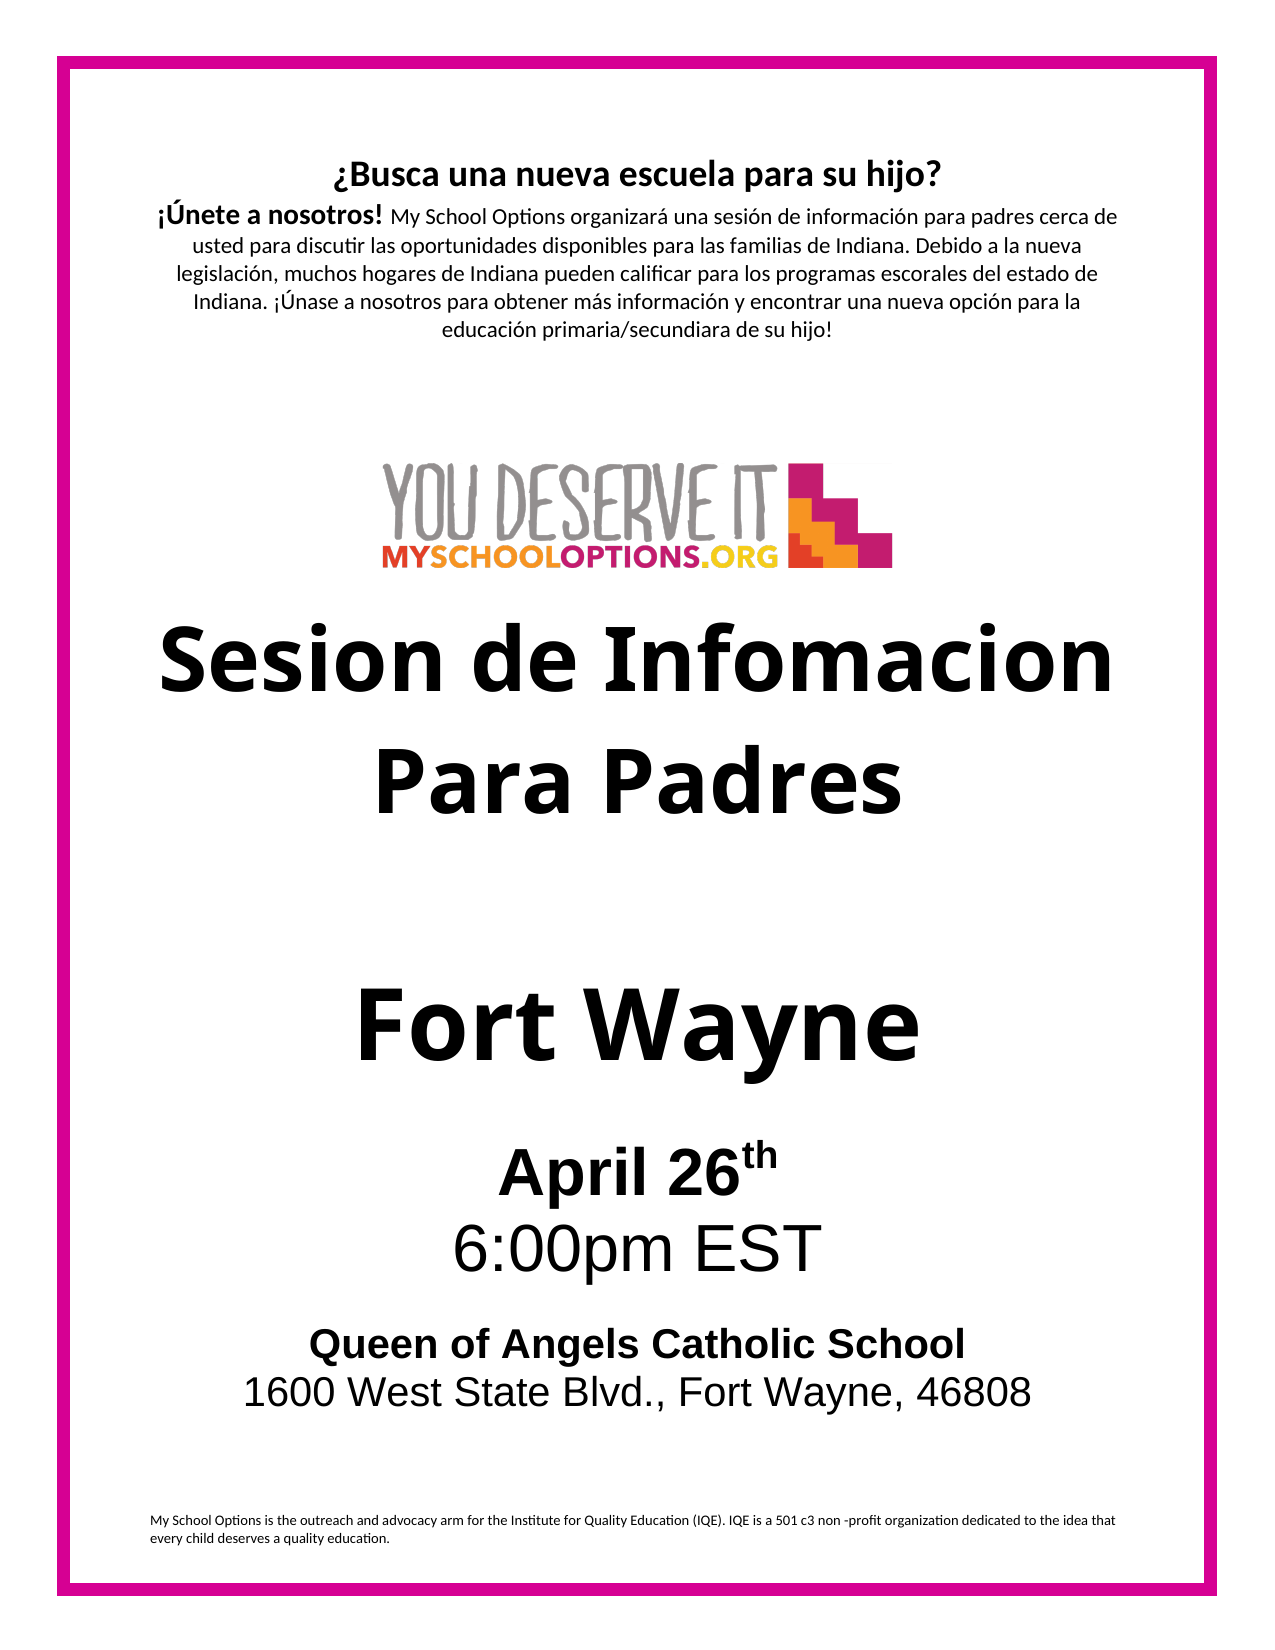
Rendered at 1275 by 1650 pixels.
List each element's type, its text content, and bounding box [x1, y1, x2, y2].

picture [382, 463, 893, 568]
text Sesion de Infomacion [150, 596, 1125, 718]
text ¿Busca una nueva escuela para su hijo? [150, 150, 1125, 196]
text Para Padres [150, 718, 1125, 840]
text Queen of Angels Catholic School [150, 1319, 1125, 1367]
text April 26th [150, 1133, 1125, 1209]
text 1600 West State Blvd., Fort Wayne, 46808 [150, 1367, 1125, 1415]
text 6:00pm EST [150, 1209, 1125, 1286]
text Fort Wayne [150, 953, 1125, 1089]
text ¡Únete a nosotros! My School Options organizará una sesión de información para padres cerca de usted para discutir las oportunidades disponibles para las familias de Indiana. Debido a la nueva legislación, muchos hogares de Indiana pueden calificar para los programas escorales del estado de Indiana. ¡Únase a nosotros para obtener más información y encontrar una nueva opción para la educación primaria/secundiara de su hijo! [150, 196, 1125, 343]
